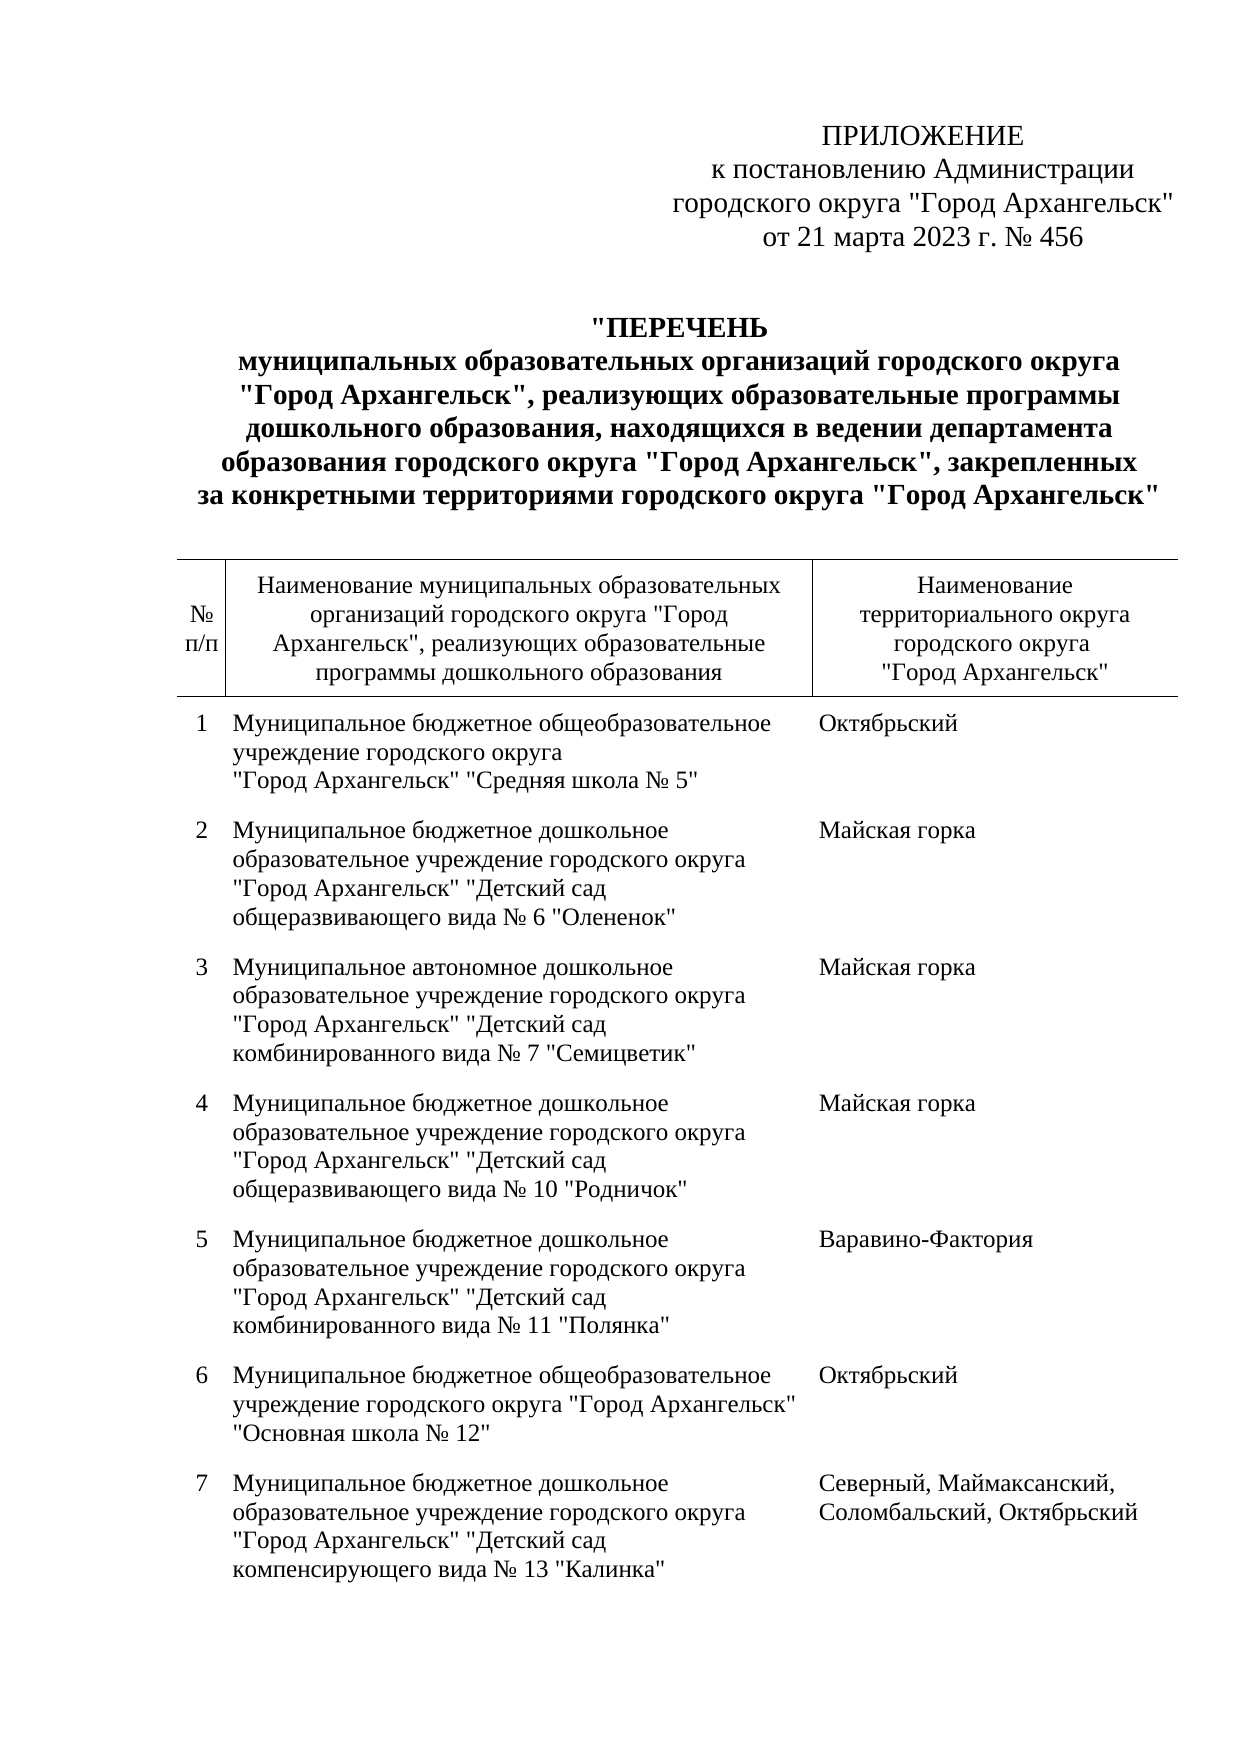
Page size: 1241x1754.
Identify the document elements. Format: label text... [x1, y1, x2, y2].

text "Город Архангельск", реализующих образовательные программы дошкольного образования, находящихся в ведении департамента образования городского округа "Город Архангельск", закрепленных [177, 377, 1181, 477]
table_cell Северный, Маймаксанский, Соломбальский, Октябрьский [812, 1457, 1177, 1593]
table_cell 3 [177, 941, 226, 1077]
table_cell 6 [177, 1350, 226, 1457]
text ПРИЛОЖЕНИЕ [664, 118, 1181, 152]
table_cell Муниципальное бюджетное общеобразовательное учреждение городского округа "Город Архангельск" "Основная школа № 12" [226, 1350, 812, 1457]
table_cell Муниципальное автономное дошкольное образовательное учреждение городского округа "Город Архангельск" "Детский сад комбинированного вида № 7 "Семицветик" [226, 941, 812, 1077]
table_cell Октябрьский [812, 1350, 1177, 1457]
table_cell 2 [177, 805, 226, 941]
table_cell Муниципальное бюджетное дошкольное образовательное учреждение городского округа "Город Архангельск" "Детский сад общеразвивающего вида № 10 "Родничок" [226, 1077, 812, 1213]
text муниципальных образовательных организаций городского округа [177, 343, 1181, 377]
table_cell 5 [177, 1214, 226, 1350]
text к постановлению Администрации городского округа "Город Архангельск" [664, 152, 1181, 219]
table_cell Муниципальное бюджетное дошкольное образовательное учреждение городского округа "Город Архангельск" "Детский сад компенсирующего вида № 13 "Калинка" [226, 1457, 812, 1593]
text от 21 марта 2023 г. № 456 [664, 219, 1181, 252]
table_cell Майская горка [812, 1077, 1177, 1213]
table_cell Октябрьский [812, 697, 1177, 805]
table_cell Муниципальное бюджетное дошкольное образовательное учреждение городского округа "Город Архангельск" "Детский сад комбинированного вида № 11 "Полянка" [226, 1214, 812, 1350]
text "ПЕРЕЧЕНЬ [177, 310, 1181, 343]
table_cell Муниципальное бюджетное дошкольное образовательное учреждение городского округа "Город Архангельск" "Детский сад общеразвивающего вида № 6 "Олененок" [226, 805, 812, 941]
table_cell 1 [177, 697, 226, 805]
table_cell Майская горка [812, 805, 1177, 941]
table_cell Майская горка [812, 941, 1177, 1077]
table_header Наименование муниципальных образовательных организаций городского округа "Город Архангельск", реализующих образовательные программы дошкольного образования [226, 560, 812, 696]
text за конкретными территориями городского округа "Город Архангельск" [177, 477, 1181, 511]
table_cell 4 [177, 1077, 226, 1213]
table_header № п/п [177, 560, 225, 696]
table_cell 7 [177, 1457, 226, 1593]
table_cell Варавино-Фактория [812, 1214, 1177, 1350]
table_header Наименование территориального округа городского округа "Город Архангельск" [813, 560, 1177, 696]
table_cell Муниципальное бюджетное общеобразовательное учреждение городского округа "Город Архангельск" "Средняя школа № 5" [226, 697, 812, 805]
